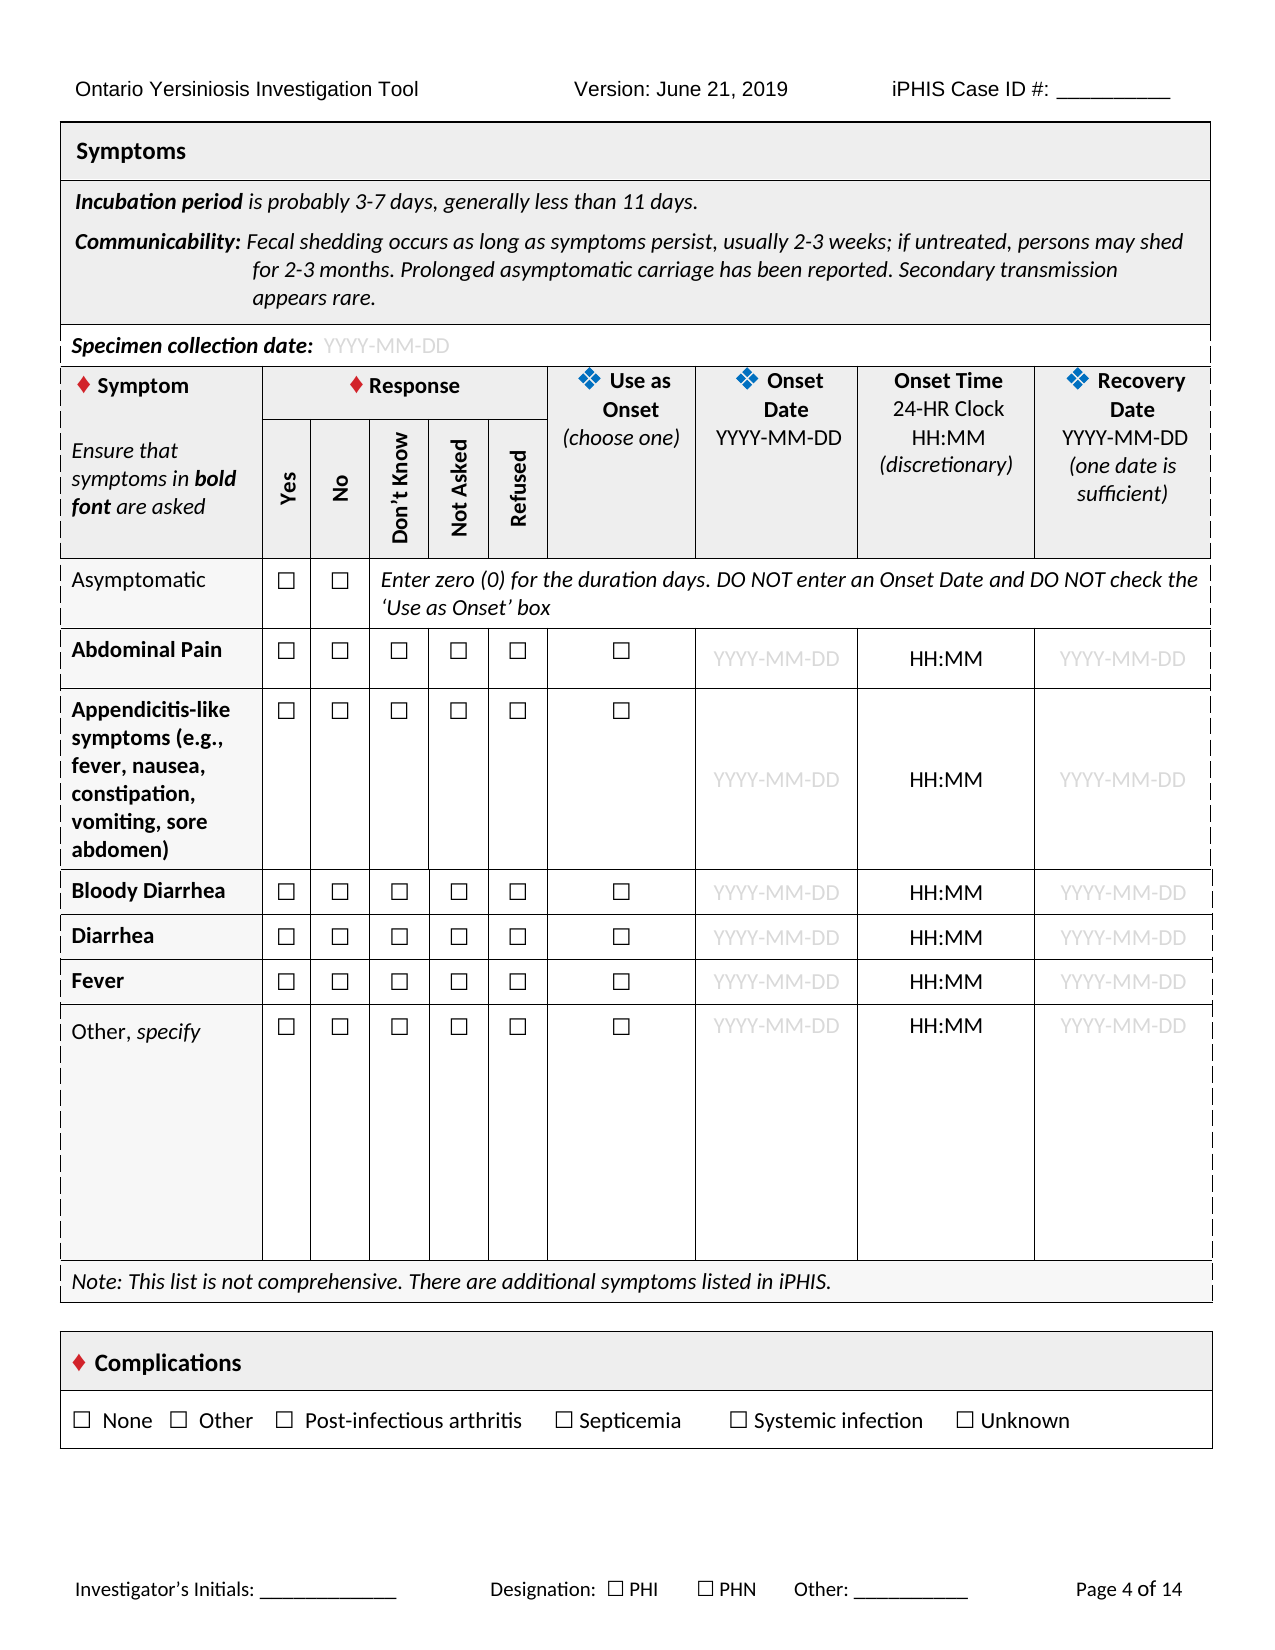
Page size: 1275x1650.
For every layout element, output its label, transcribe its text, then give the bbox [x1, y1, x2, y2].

table_cell Fever [60, 960, 262, 1003]
table_header ♦ Complications [61, 1332, 1212, 1390]
table_cell None Other Post-infectious arthritis Septicemia Systemic infection Unknown [61, 1391, 1212, 1448]
table_cell [311, 629, 369, 687]
table_cell [489, 1005, 547, 1260]
table_cell [430, 870, 488, 914]
table_cell [311, 960, 369, 1003]
table_cell [1035, 960, 1212, 1003]
table_cell Asymptomatic [60, 559, 262, 627]
table_cell [311, 915, 369, 959]
table_cell No [311, 420, 369, 558]
table_cell [263, 689, 310, 869]
table_cell [1035, 915, 1212, 959]
table_cell [263, 559, 310, 627]
table_cell [263, 915, 310, 959]
table_cell [370, 629, 428, 687]
table_cell Symptoms [61, 123, 1210, 179]
table_cell Abdominal Pain [60, 629, 262, 687]
table_cell [548, 689, 695, 869]
table_cell Specimen collection date: [60, 325, 1210, 366]
table_cell [370, 689, 428, 869]
table_cell [489, 960, 547, 1003]
table_cell [548, 870, 695, 914]
table_cell [370, 915, 429, 959]
table_cell Bloody Diarrhea [60, 870, 262, 914]
table_cell [263, 960, 310, 1003]
table_cell [430, 960, 488, 1003]
table_cell [311, 559, 369, 627]
table_cell [548, 915, 695, 959]
table_cell [263, 629, 310, 687]
table_cell [370, 870, 429, 914]
table_cell [311, 870, 369, 914]
table_cell [1035, 1005, 1212, 1260]
table_cell Diarrhea [60, 915, 262, 959]
table_cell [263, 1005, 310, 1260]
table_cell [489, 870, 547, 914]
table_cell Not Asked [429, 420, 488, 558]
table_cell [370, 1005, 429, 1260]
table_cell [430, 915, 488, 959]
table_cell [489, 629, 547, 687]
table_cell [489, 689, 547, 869]
table_cell Onset Date YYYY-MM-DD [696, 367, 857, 558]
table_cell [430, 1005, 488, 1260]
table_cell Don’t Know [370, 420, 428, 558]
table_cell Other, specify [60, 1005, 262, 1260]
table_cell Onset Time 24-HR Clock HH:MM (discretionary) [858, 367, 1034, 558]
table_cell [1035, 869, 1212, 914]
table_cell [548, 960, 695, 1003]
table_cell Appendicitis-like symptoms (e.g., fever, nausea, constipation, vomiting, sore abdomen) [60, 689, 262, 869]
table_cell [263, 870, 310, 914]
table_cell Yes [263, 420, 310, 558]
table_cell Use as Onset (choose one) [548, 367, 695, 558]
table_cell [311, 1005, 369, 1260]
table_cell Recovery Date YYYY-MM-DD (one date is sufficient) [1035, 367, 1210, 558]
table_cell ♦ Response [263, 367, 547, 419]
table_cell Refused [489, 420, 547, 558]
table_cell [548, 1005, 695, 1260]
table_cell Incubation period is probably 3-7 days, generally less than 11 days. Communicability: Fecal shedding occurs as long as symptoms persist, usually 2-3 weeks; if untreated, persons may shed for 2-3 months. Prolonged asymptomatic carriage has been reported. Secondary transmission appears rare. [61, 181, 1210, 324]
table_cell [429, 689, 488, 869]
table_cell ♦ Symptom Ensure that symptoms in bold font are asked [60, 367, 262, 558]
table_cell [429, 629, 488, 687]
table_cell Note: This list is not comprehensive. There are additional symptoms listed in iPHIS. [60, 1261, 1212, 1302]
table_cell [548, 629, 695, 687]
table_cell [489, 915, 547, 959]
table_cell [370, 960, 429, 1003]
table_cell [311, 689, 369, 869]
table_cell Enter zero (0) for the duration days. DO NOT enter an Onset Date and DO NOT check the ‘Use as Onset’ box [370, 559, 1210, 627]
